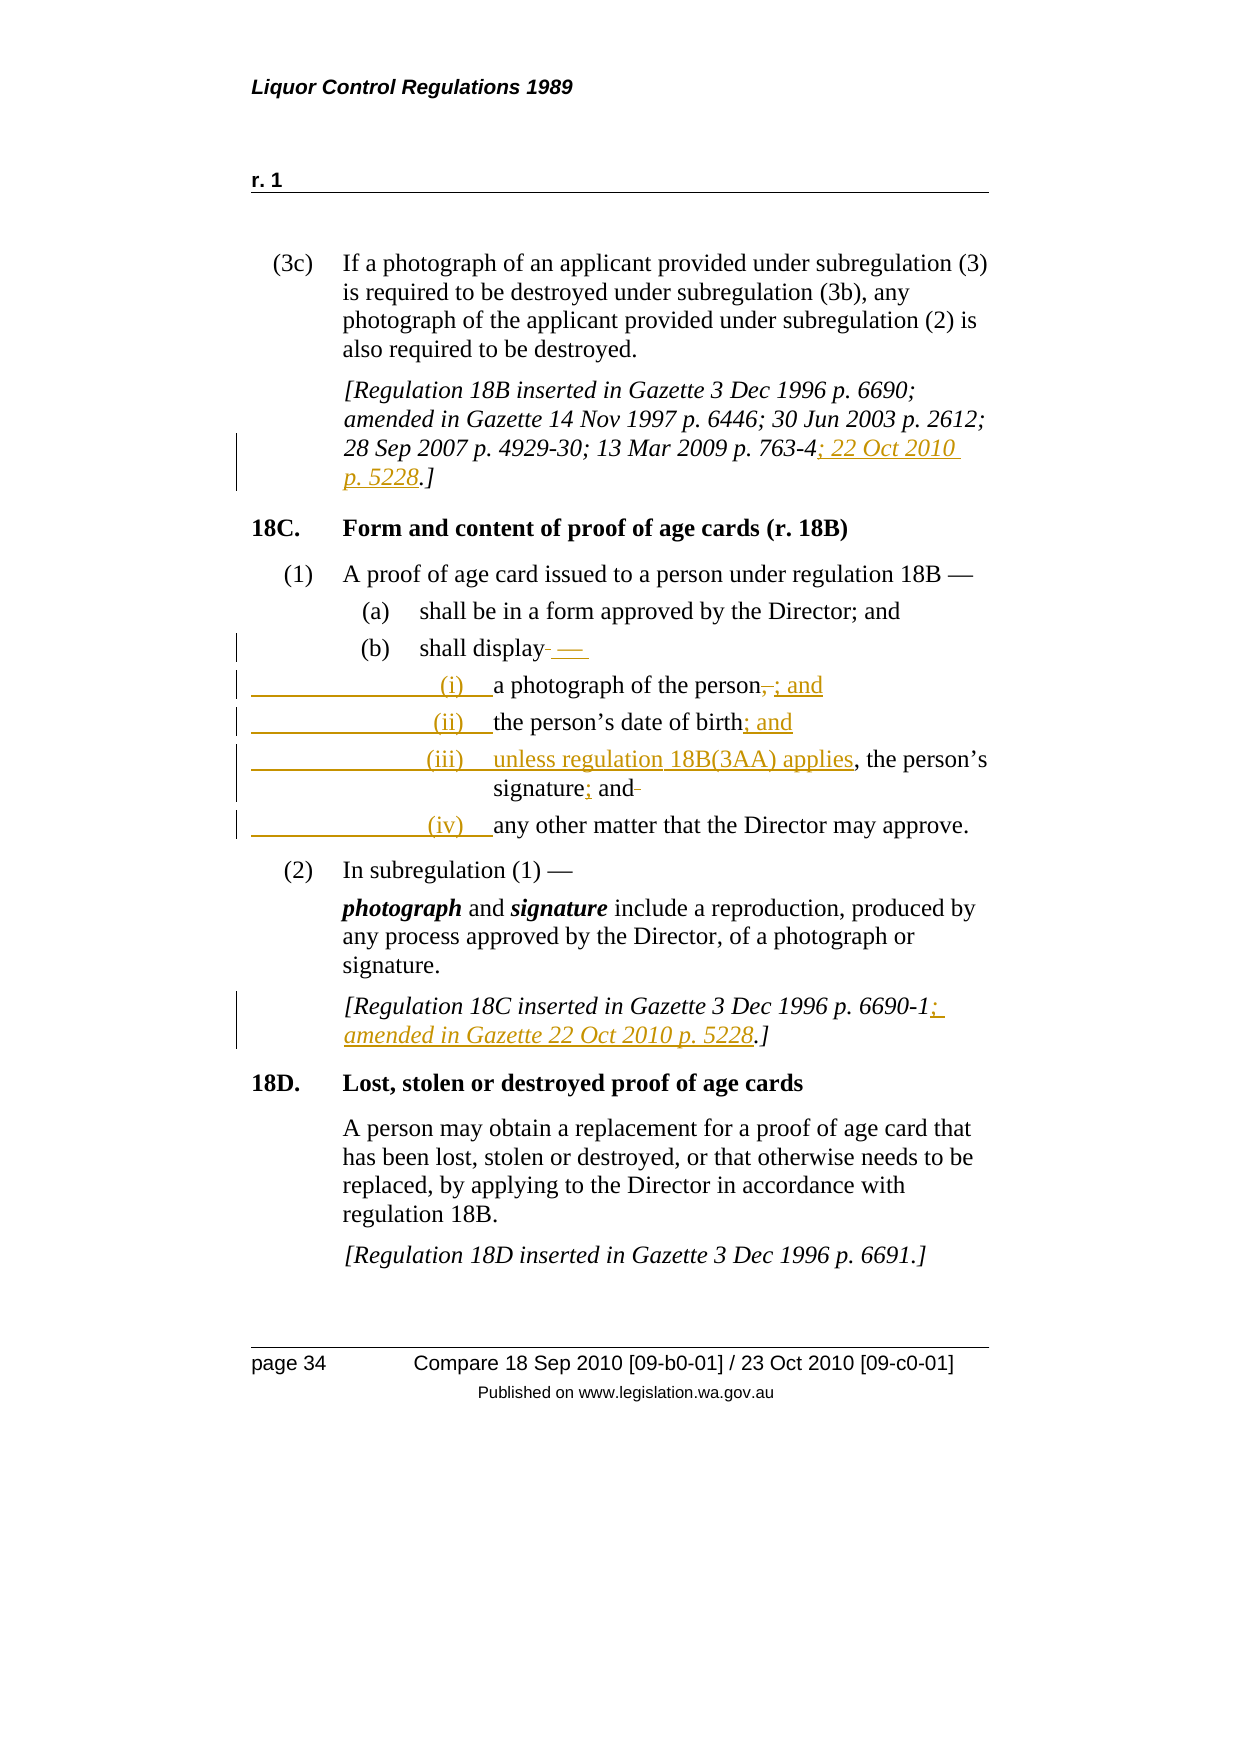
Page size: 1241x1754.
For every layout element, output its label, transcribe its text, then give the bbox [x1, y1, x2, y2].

subtitle 18C. Form and content of proof of age cards (r. 18B) [251, 513, 989, 542]
text (b) shall display [251, 633, 989, 662]
text (1) A proof of age card issued to a person under regulation 18B — [251, 559, 989, 588]
text a photograph of the person [251, 670, 989, 699]
text (3c) If a photograph of an applicant provided under subregulation (3) is required to be destroyed under subregulation (3b), any photograph of the applicant provided under subregulation (2) is also required to be destroyed. [251, 248, 989, 363]
text (2) In subregulation (1) — [251, 856, 989, 884]
text any other matter that the Director may approve. [251, 810, 989, 839]
text [Regulation 18C inserted in Gazette 3 Dec 1996 p. 6690-1.] [251, 991, 989, 1049]
text photograph and signature include a reproduction, produced by any process approved by the Director, of a photograph or signature. [251, 893, 989, 979]
text A person may obtain a replacement for a proof of age card that has been lost, stolen or destroyed, or that otherwise needs to be replaced, by applying to the Director in accordance with regulation 18B. [251, 1113, 989, 1228]
subtitle 18D. Lost, stolen or destroyed proof of age cards [251, 1068, 989, 1096]
text [Regulation 18D inserted in Gazette 3 Dec 1996 p. 6691.] [251, 1241, 989, 1269]
text , the person’s signature and [251, 744, 989, 802]
text (a) shall be in a form approved by the Director; and [251, 596, 989, 625]
text [Regulation 18B inserted in Gazette 3 Dec 1996 p. 6690; amended in Gazette 14 Nov 1997 p. 6446; 30 Jun 2003 p. 2612; 28 Sep 2007 p. 4929-30; 13 Mar 2009 p. 763-4.] [251, 376, 989, 491]
text the person’s date of birth [251, 707, 989, 736]
